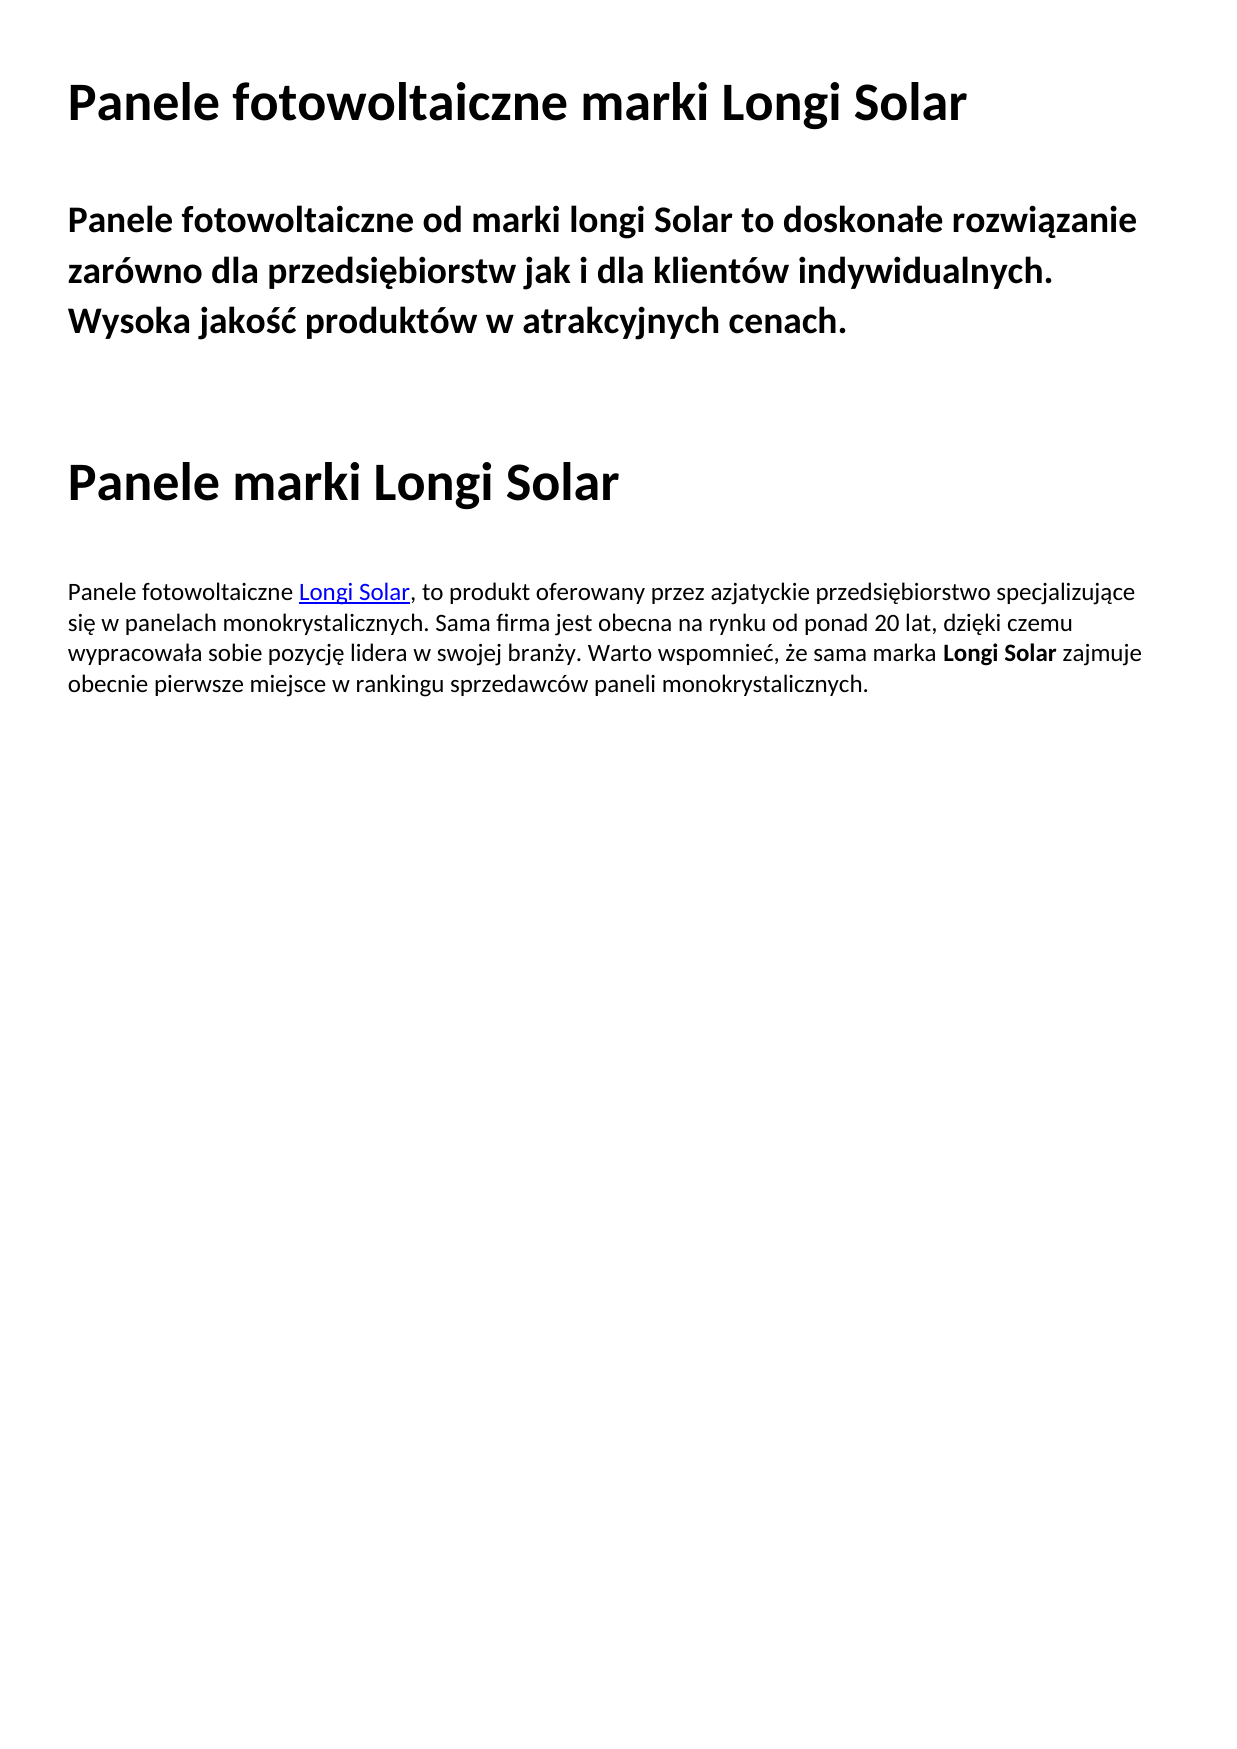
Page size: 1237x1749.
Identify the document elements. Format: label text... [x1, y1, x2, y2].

text Panele fotowoltaiczne marki Longi Solar [68, 68, 1169, 134]
text Panele fotowoltaiczne Longi Solar, to produkt oferowany przez azjatyckie przedsiębiorstwo specjalizujące się w panelach monokrystalicznych. Sama firma jest obecna na rynku od ponad 20 lat, dzięki czemu wypracowała sobie pozycję lidera w swojej branży. Warto wspomnieć, że sama marka Longi Solar zajmuje obecnie pierwsze miejsce w rankingu sprzedawców paneli monokrystalicznych. [68, 576, 1169, 698]
text Panele marki Longi Solar [68, 448, 1169, 514]
text Panele fotowoltaiczne od marki longi Solar to doskonałe rozwiązanie zarówno dla przedsiębiorstw jak i dla klientów indywidualnych. Wysoka jakość produktów w atrakcyjnych cenach. [68, 196, 1169, 343]
